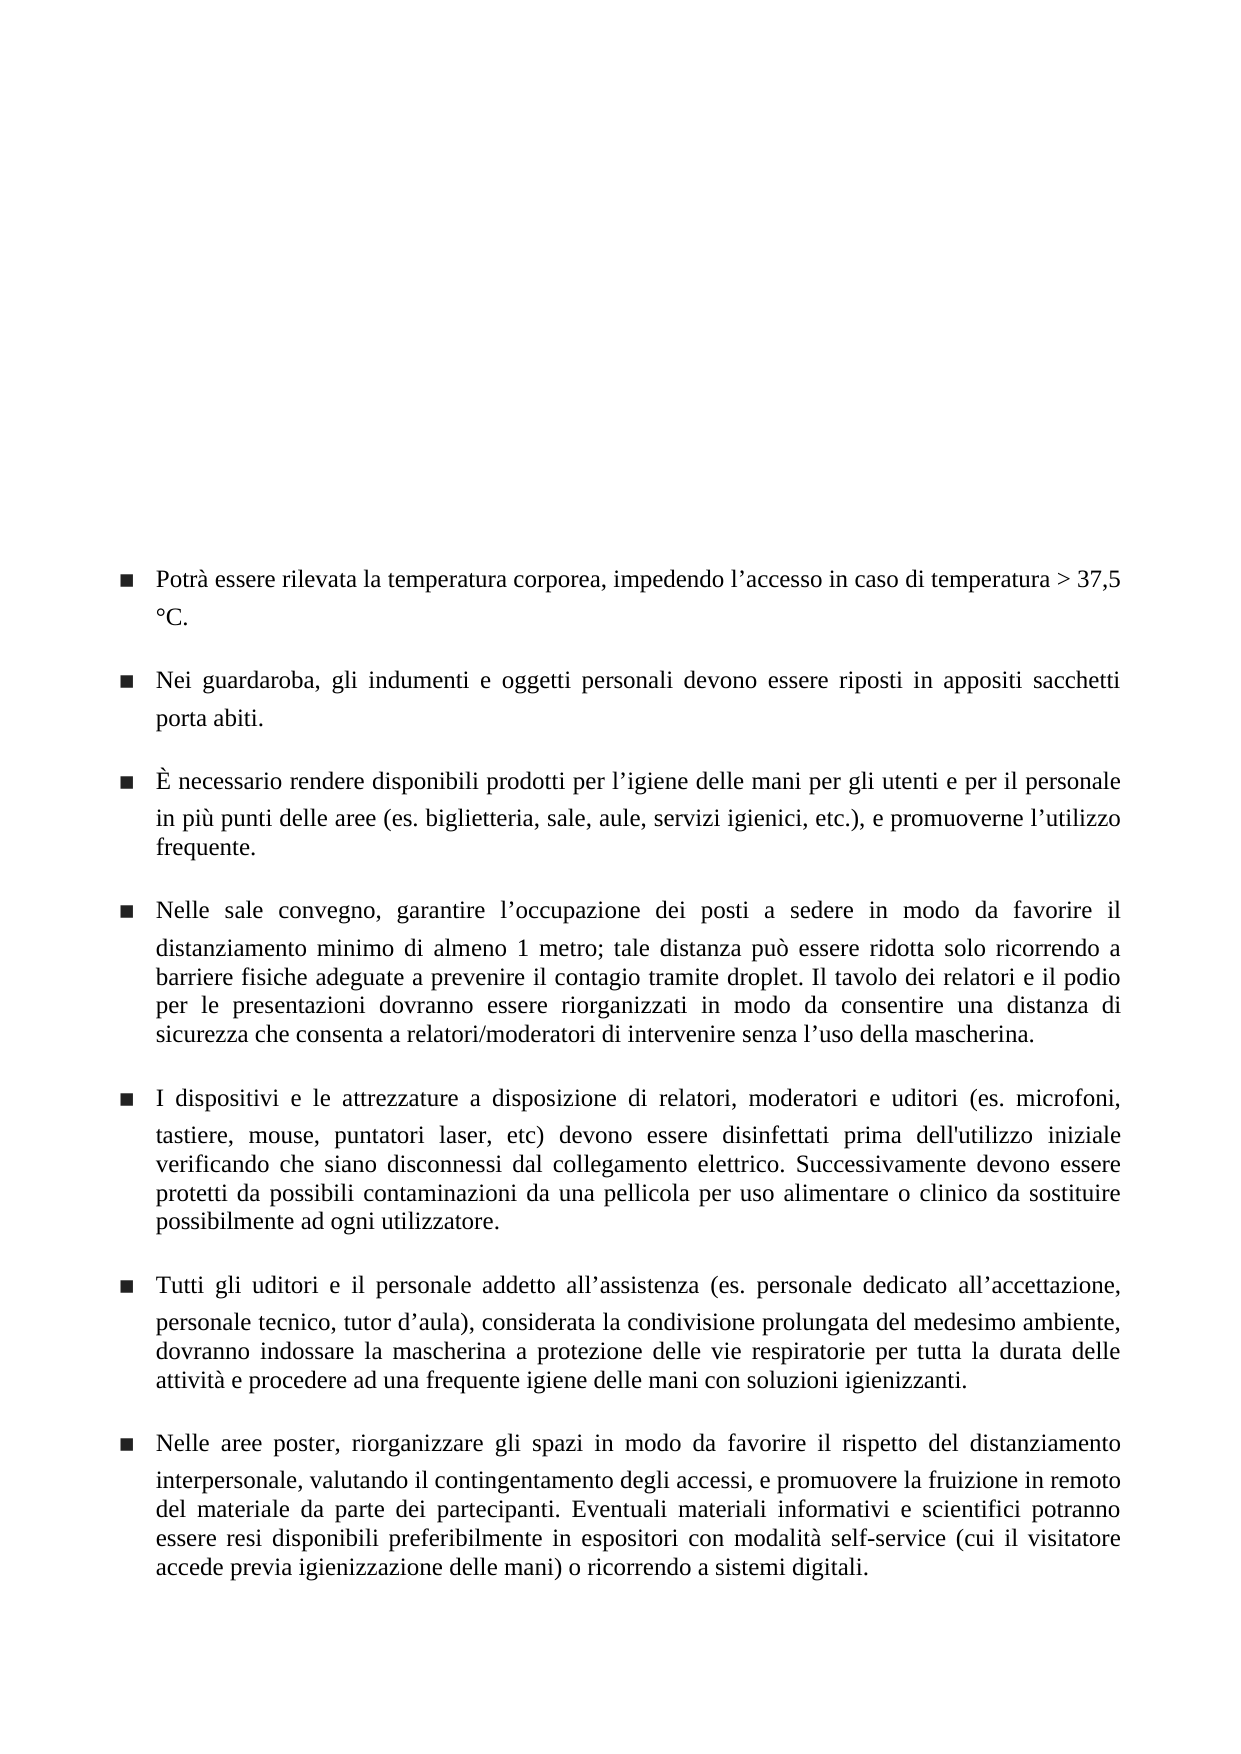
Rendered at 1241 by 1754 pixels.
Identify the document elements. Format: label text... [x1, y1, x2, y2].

list Nei guardaroba, gli indumenti e oggetti personali devono essere riposti in appositi sacchetti porta abiti. [118, 651, 1122, 731]
list Nelle aree poster, riorganizzare gli spazi in modo da favorire il rispetto del distanziamento interpersonale, valutando il contingentamento degli accessi, e promuovere la fruizione in remoto del materiale da parte dei partecipanti. Eventuali materiali informativi e scientifici potranno essere resi disponibili preferibilmente in espositori con modalità self-service (cui il visitatore accede previa igienizzazione delle mani) o ricorrendo a sistemi digitali. [118, 1414, 1122, 1581]
list È necessario rendere disponibili prodotti per l’igiene delle mani per gli utenti e per il personale in più punti delle aree (es. biglietteria, sale, aule, servizi igienici, etc.), e promuoverne l’utilizzo frequente. [118, 752, 1122, 861]
list Potrà essere rilevata la temperatura corporea, impedendo l’accesso in caso di temperatura > 37,5 °C. [118, 551, 1122, 631]
list Tutti gli uditori e il personale addetto all’assistenza (es. personale dedicato all’accettazione, personale tecnico, tutor d’aula), considerata la condivisione prolungata del medesimo ambiente, dovranno indossare la mascherina a protezione delle vie respiratorie per tutta la durata delle attività e procedere ad una frequente igiene delle mani con soluzioni igienizzanti. [118, 1256, 1122, 1393]
list I dispositivi e le attrezzature a disposizione di relatori, moderatori e uditori (es. microfoni, tastiere, mouse, puntatori laser, etc) devono essere disinfettati prima dell'utilizzo iniziale verificando che siano disconnessi dal collegamento elettrico. Successivamente devono essere protetti da possibili contaminazioni da una pellicola per uso alimentare o clinico da sostituire possibilmente ad ogni utilizzatore. [118, 1069, 1122, 1235]
list Nelle sale convegno, garantire l’occupazione dei posti a sedere in modo da favorire il distanziamento minimo di almeno 1 metro; tale distanza può essere ridotta solo ricorrendo a barriere fisiche adeguate a prevenire il contagio tramite droplet. Il tavolo dei relatori e il podio per le presentazioni dovranno essere riorganizzati in modo da consentire una distanza di sicurezza che consenta a relatori/moderatori di intervenire senza l’uso della mascherina. [118, 882, 1122, 1048]
